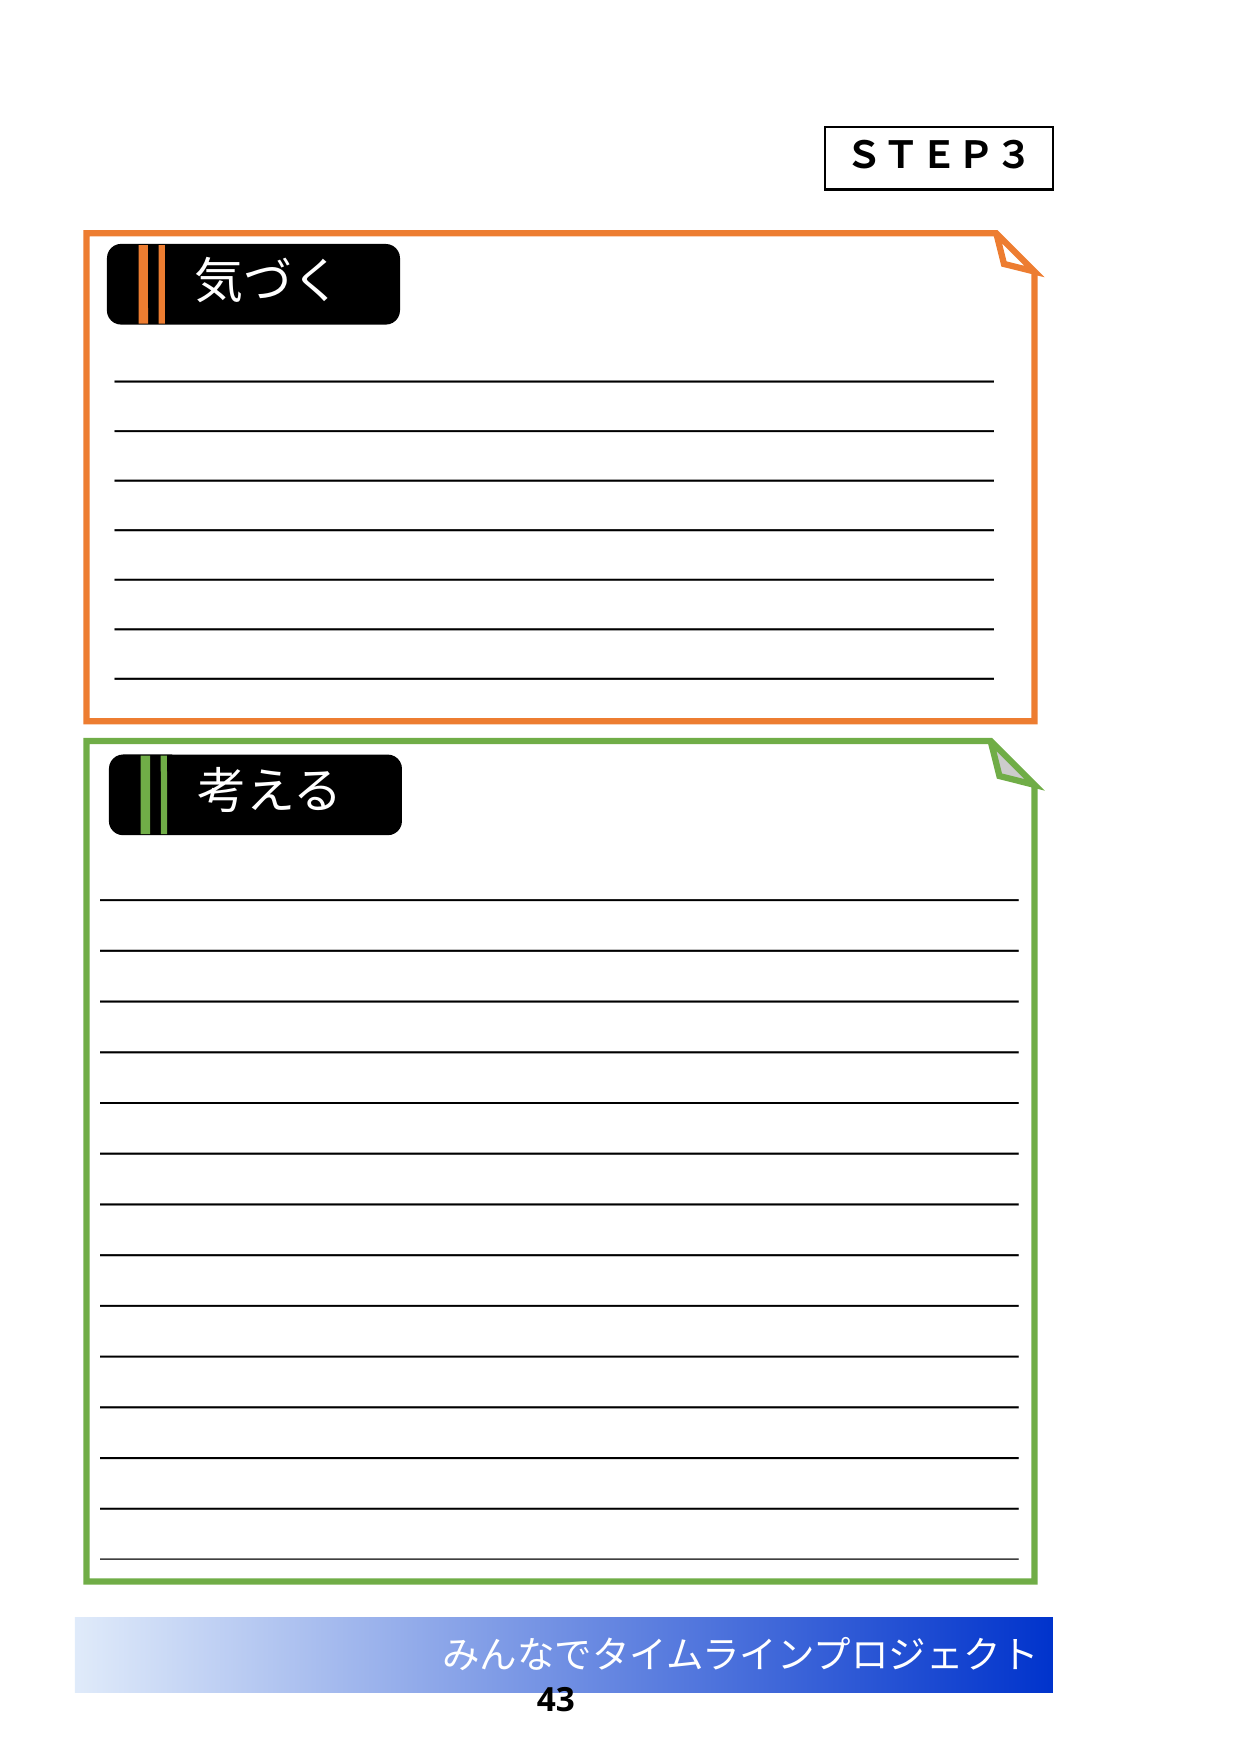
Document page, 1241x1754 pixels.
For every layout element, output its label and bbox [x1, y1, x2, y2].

picture [114, 332, 995, 680]
picture [100, 849, 1020, 1560]
